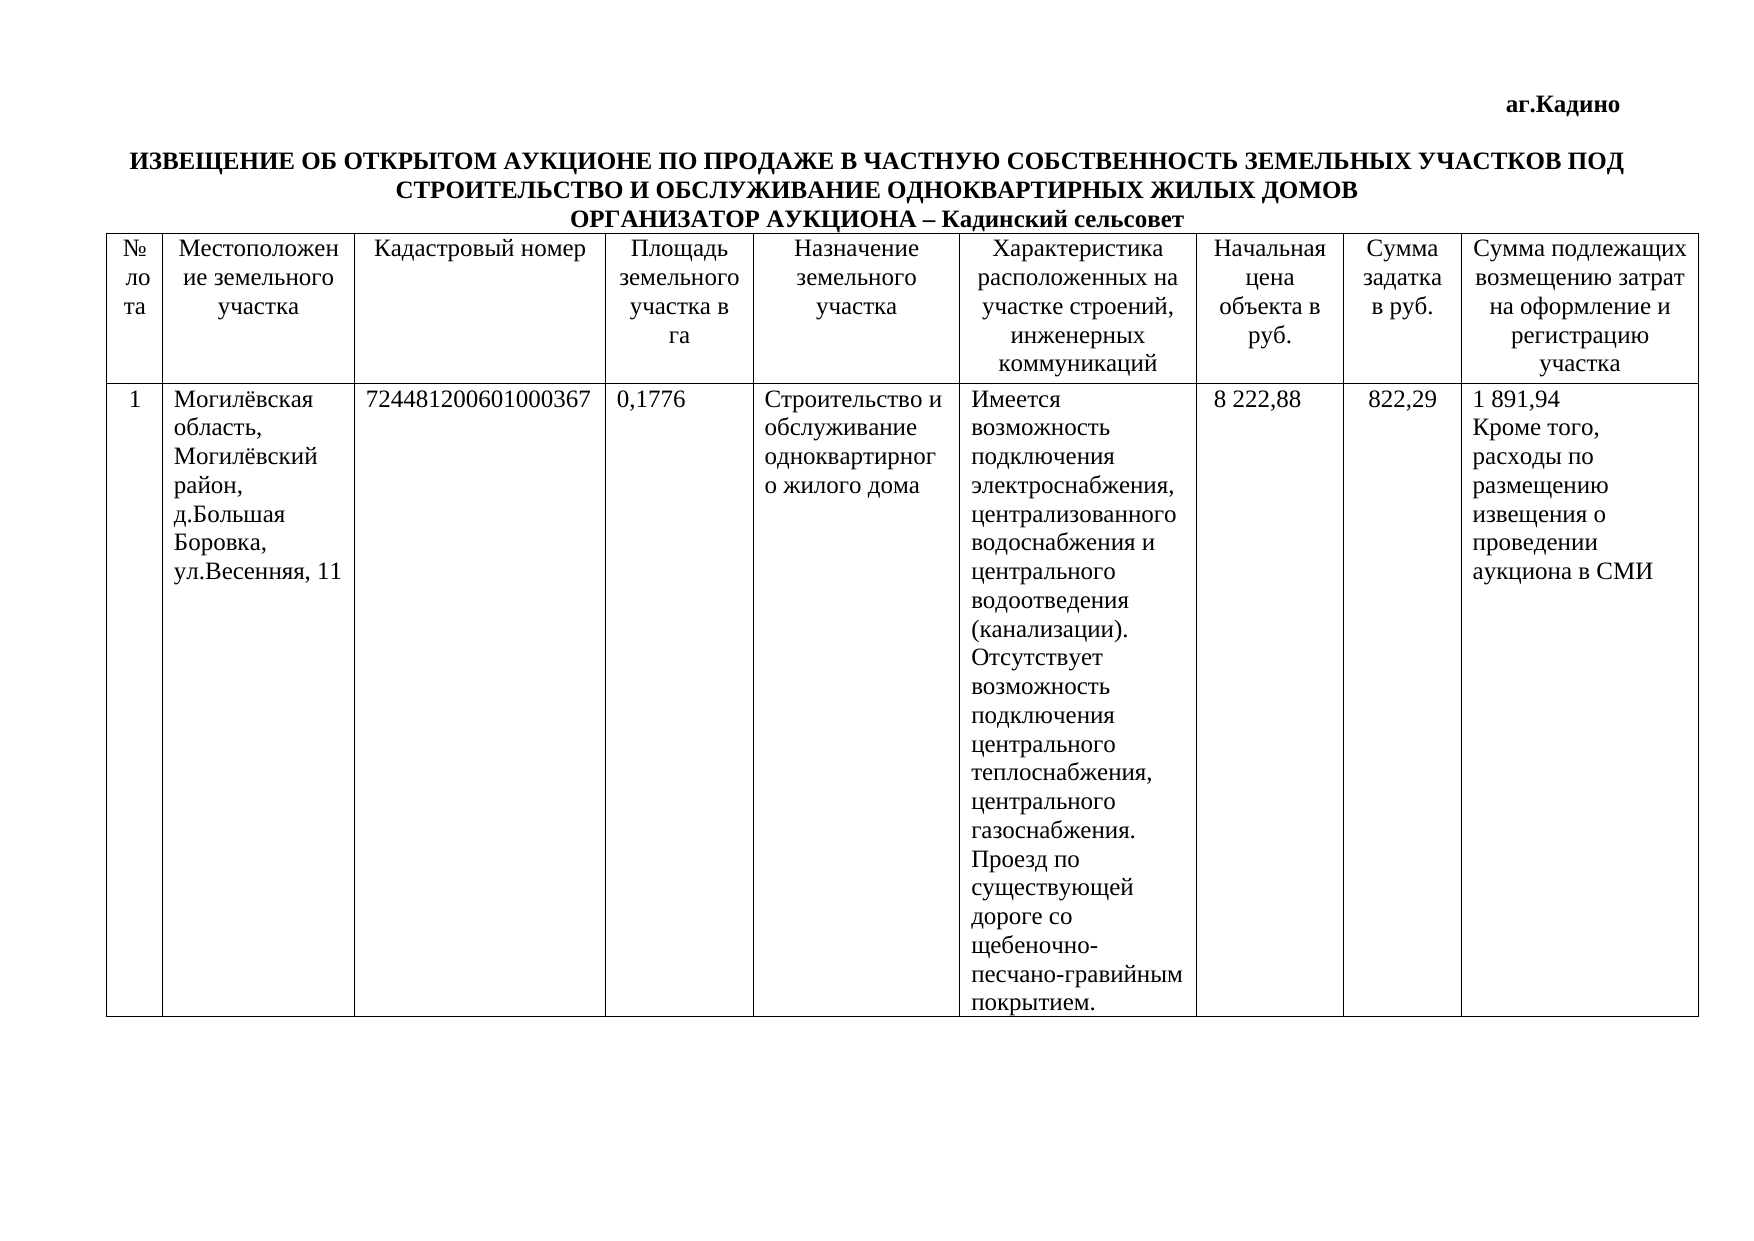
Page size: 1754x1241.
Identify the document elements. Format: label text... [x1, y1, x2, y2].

table_cell 1 891,94 Кроме того, расходы по размещению извещения о проведении аукциона в СМИ [1462, 384, 1698, 1016]
table_header Начальная цена объекта в руб. [1197, 234, 1343, 383]
table_cell 822,29 [1344, 384, 1461, 1016]
table_header Местоположение земельного участка [163, 234, 354, 383]
table_header Характеристика расположенных на участке строений, инженерных коммуникаций [960, 234, 1196, 383]
table_cell Могилёвская область, Могилёвский район, д.Большая Боровка, ул.Весенняя, 11 [163, 384, 354, 1016]
text ОРГАНИЗАТОР АУКЦИОНА – Кадинский сельсовет [118, 204, 1636, 232]
table_cell 724481200601000367 [355, 384, 605, 1016]
table_header Назначение земельного участка [754, 234, 959, 383]
table_header Сумма подлежащих возмещению затрат на оформление и регистрацию участка [1462, 234, 1698, 383]
table_header Сумма задатка в руб. [1344, 234, 1461, 383]
text ИЗВЕЩЕНИЕ ОБ ОТКРЫТОМ АУКЦИОНЕ ПО ПРОДАЖЕ В ЧАСТНУЮ СОБСТВЕННОСТЬ ЗЕМЕЛЬНЫХ УЧАСТКОВ ПОД СТРОИТЕЛЬСТВО И ОБСЛУЖИВАНИЕ ОДНОКВАРТИРНЫХ ЖИЛЫХ ДОМОВ [118, 146, 1636, 204]
table_cell 0,1776 [606, 384, 753, 1016]
table_cell Имеется возможность подключения электроснабжения, централизованного водоснабжения и центрального водоотведения (канализации). Отсутствует возможность подключения центрального теплоснабжения, центрального газоснабжения. Проезд по существующей дороге со щебеночно-песчано-гравийным покрытием. [960, 384, 1196, 1016]
table_header Кадастровый номер [355, 234, 605, 383]
table_cell 1 [107, 384, 162, 1016]
table_cell 8 222,88 [1197, 384, 1343, 1016]
table_cell Строительство и обслуживание одноквартирного жилого дома [754, 384, 959, 1016]
table_header № лота [107, 234, 162, 383]
text аг.Кадино [118, 89, 1636, 117]
table_header Площадь земельного участка в га [606, 234, 753, 383]
